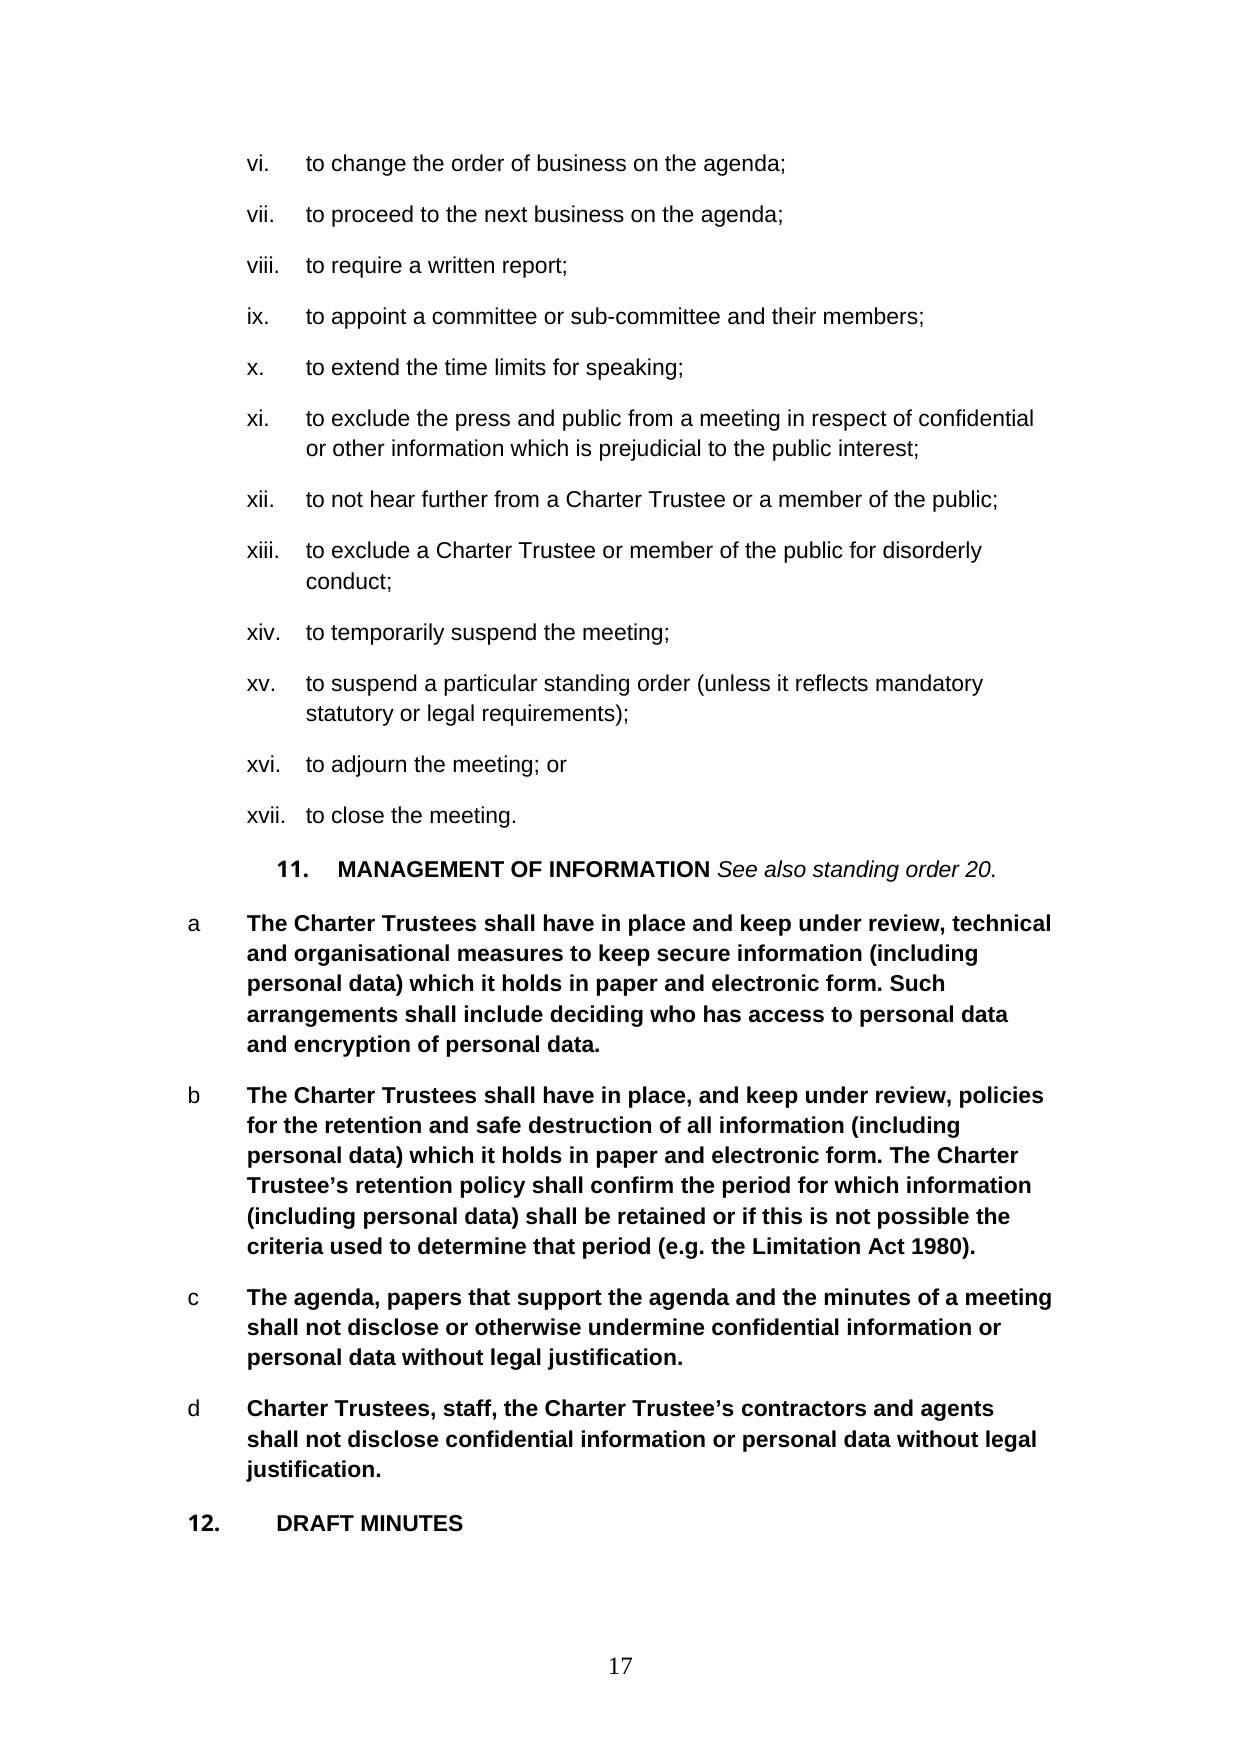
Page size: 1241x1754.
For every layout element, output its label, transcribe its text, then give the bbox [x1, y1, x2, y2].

list to require a written report; [247, 252, 1053, 278]
subtitle DRAFT MINUTES [187, 1507, 1053, 1538]
list to not hear further from a Charter Trustee or a member of the public; [247, 486, 1053, 513]
list Charter Trustees, staff, the Charter Trustee’s contractors and agents shall not disclose confidential information or personal data without legal justification. [187, 1395, 1053, 1482]
list to extend the time limits for speaking; [247, 354, 1053, 381]
list to proceed to the next business on the agenda; [247, 201, 1053, 227]
list The Charter Trustees shall have in place and keep under review, technical and organisational measures to keep secure information (including personal data) which it holds in paper and electronic form. Such arrangements shall include deciding who has access to personal data and encryption of personal data. [187, 910, 1053, 1057]
list The Charter Trustees shall have in place, and keep under review, policies for the retention and safe destruction of all information (including personal data) which it holds in paper and electronic form. The Charter Trustee’s retention policy shall confirm the period for which information (including personal data) shall be retained or if this is not possible the criteria used to determine that period (e.g. the Limitation Act 1980). [187, 1082, 1053, 1259]
list to exclude the press and public from a meeting in respect of confidential or other information which is prejudicial to the public interest; [247, 405, 1053, 462]
list The agenda, papers that support the agenda and the minutes of a meeting shall not disclose or otherwise undermine confidential information or personal data without legal justification. [187, 1284, 1053, 1371]
list to suspend a particular standing order (unless it reflects mandatory statutory or legal requirements); [247, 670, 1053, 726]
list to temporarily suspend the meeting; [247, 619, 1053, 645]
list to exclude a Charter Trustee or member of the public for disorderly conduct; [247, 537, 1053, 594]
list to appoint a committee or sub-committee and their members; [247, 303, 1053, 329]
subtitle MANAGEMENT OF INFORMATION See also standing order 20. [201, 853, 1053, 884]
list to change the order of business on the agenda; [247, 150, 1053, 176]
list to adjourn the meeting; or [247, 751, 1053, 777]
list to close the meeting. [247, 802, 1053, 828]
